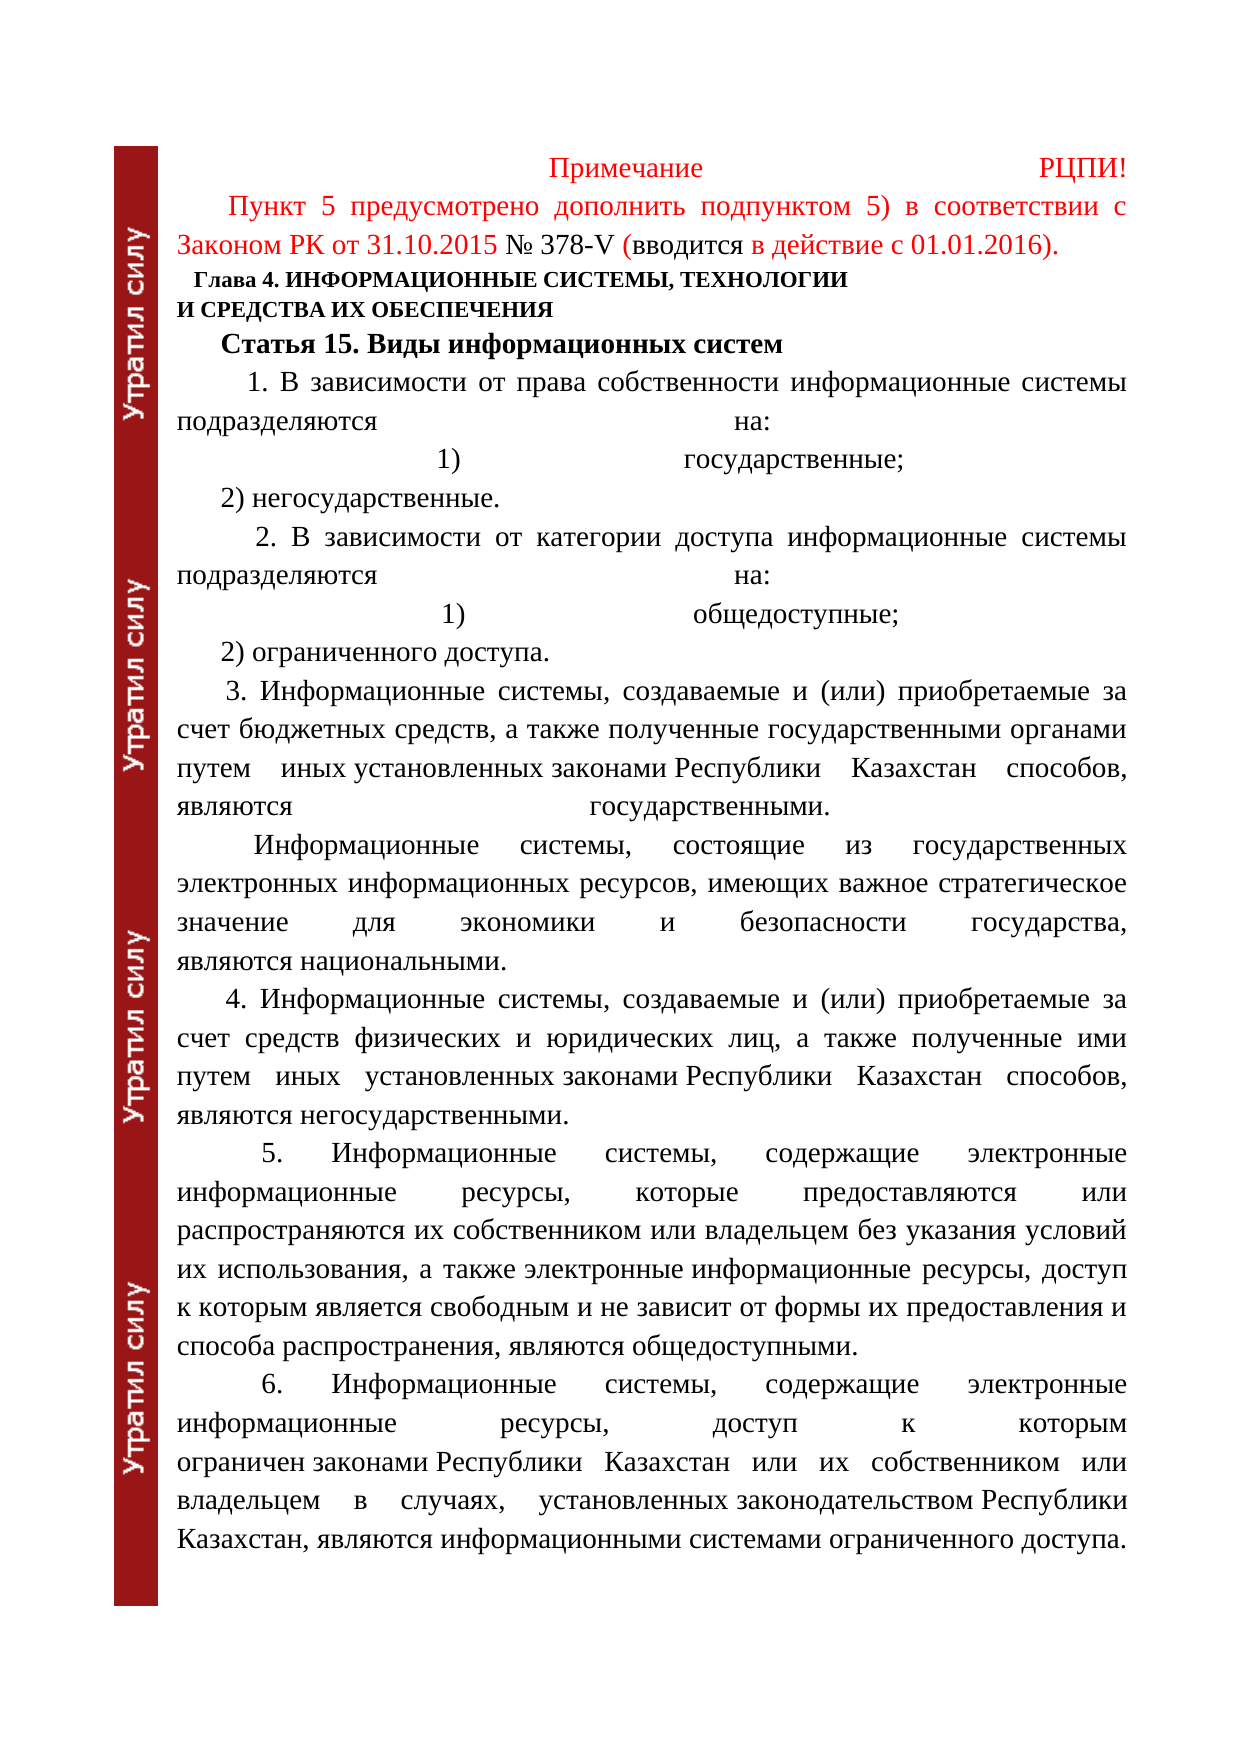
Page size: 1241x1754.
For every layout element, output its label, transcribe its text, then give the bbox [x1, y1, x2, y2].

picture [114, 359, 158, 364]
text 6. Информационные системы, содержащие электронные информационные ресурсы, доступ к которым ограничен законами Республики Казахстан или их собственником или владельцем в случаях, установленных законодательством Республики Казахстан, являются информационными системами ограниченного доступа. [112, 1367, 1128, 1584]
text Глава 4. ИНФОРМАЦИОННЫЕ СИСТЕМЫ, ТЕХНОЛОГИИ И СРЕДСТВА ИХ ОБЕСПЕЧЕНИЯ [112, 266, 1128, 322]
picture [114, 976, 158, 981]
text Статья 15. Виды информационных систем [112, 326, 1128, 359]
text 2. В зависимости от категории доступа информационные системы подразделяются на: 1) общедоступные; 2) ограниченного доступа. [112, 519, 1128, 668]
picture [114, 322, 158, 326]
picture [114, 261, 158, 266]
picture [114, 514, 158, 519]
picture [114, 1362, 158, 1367]
text 3. Информационные системы, создаваемые и (или) приобретаемые за счет бюджетных средств, а также полученные государственными органами путем иных установленных законами Республики Казахстан способов, являются государственными. Информационные системы, состоящие из государственных электронных информационных ресурсов, имеющих важное стратегическое значение для экономики и безопасности государства, являются национальными. [112, 673, 1128, 976]
text Примечание РЦПИ! Пункт 5 предусмотрено дополнить подпунктом 5) в соответствии с Законом РК от 31.10.2015 № 378-V (вводится в действие с 01.01.2016). [112, 150, 1128, 261]
picture [114, 1584, 158, 1606]
text 1. В зависимости от права собственности информационные системы подразделяются на: 1) государственные; 2) негосударственные. [112, 364, 1128, 514]
text 5. Информационные системы, содержащие электронные информационные ресурсы, которые предоставляются или распространяются их собственником или владельцем без указания условий их использования, а также электронные информационные ресурсы, доступ к которым является свободным и не зависит от формы их предоставления и способа распространения, являются общедоступными. [112, 1135, 1128, 1362]
picture [114, 1130, 158, 1135]
picture [114, 668, 158, 673]
text 4. Информационные системы, создаваемые и (или) приобретаемые за счет средств физических и юридических лиц, а также полученные ими путем иных установленных законами Республики Казахстан способов, являются негосударственными. [112, 981, 1128, 1130]
picture [114, 146, 158, 150]
